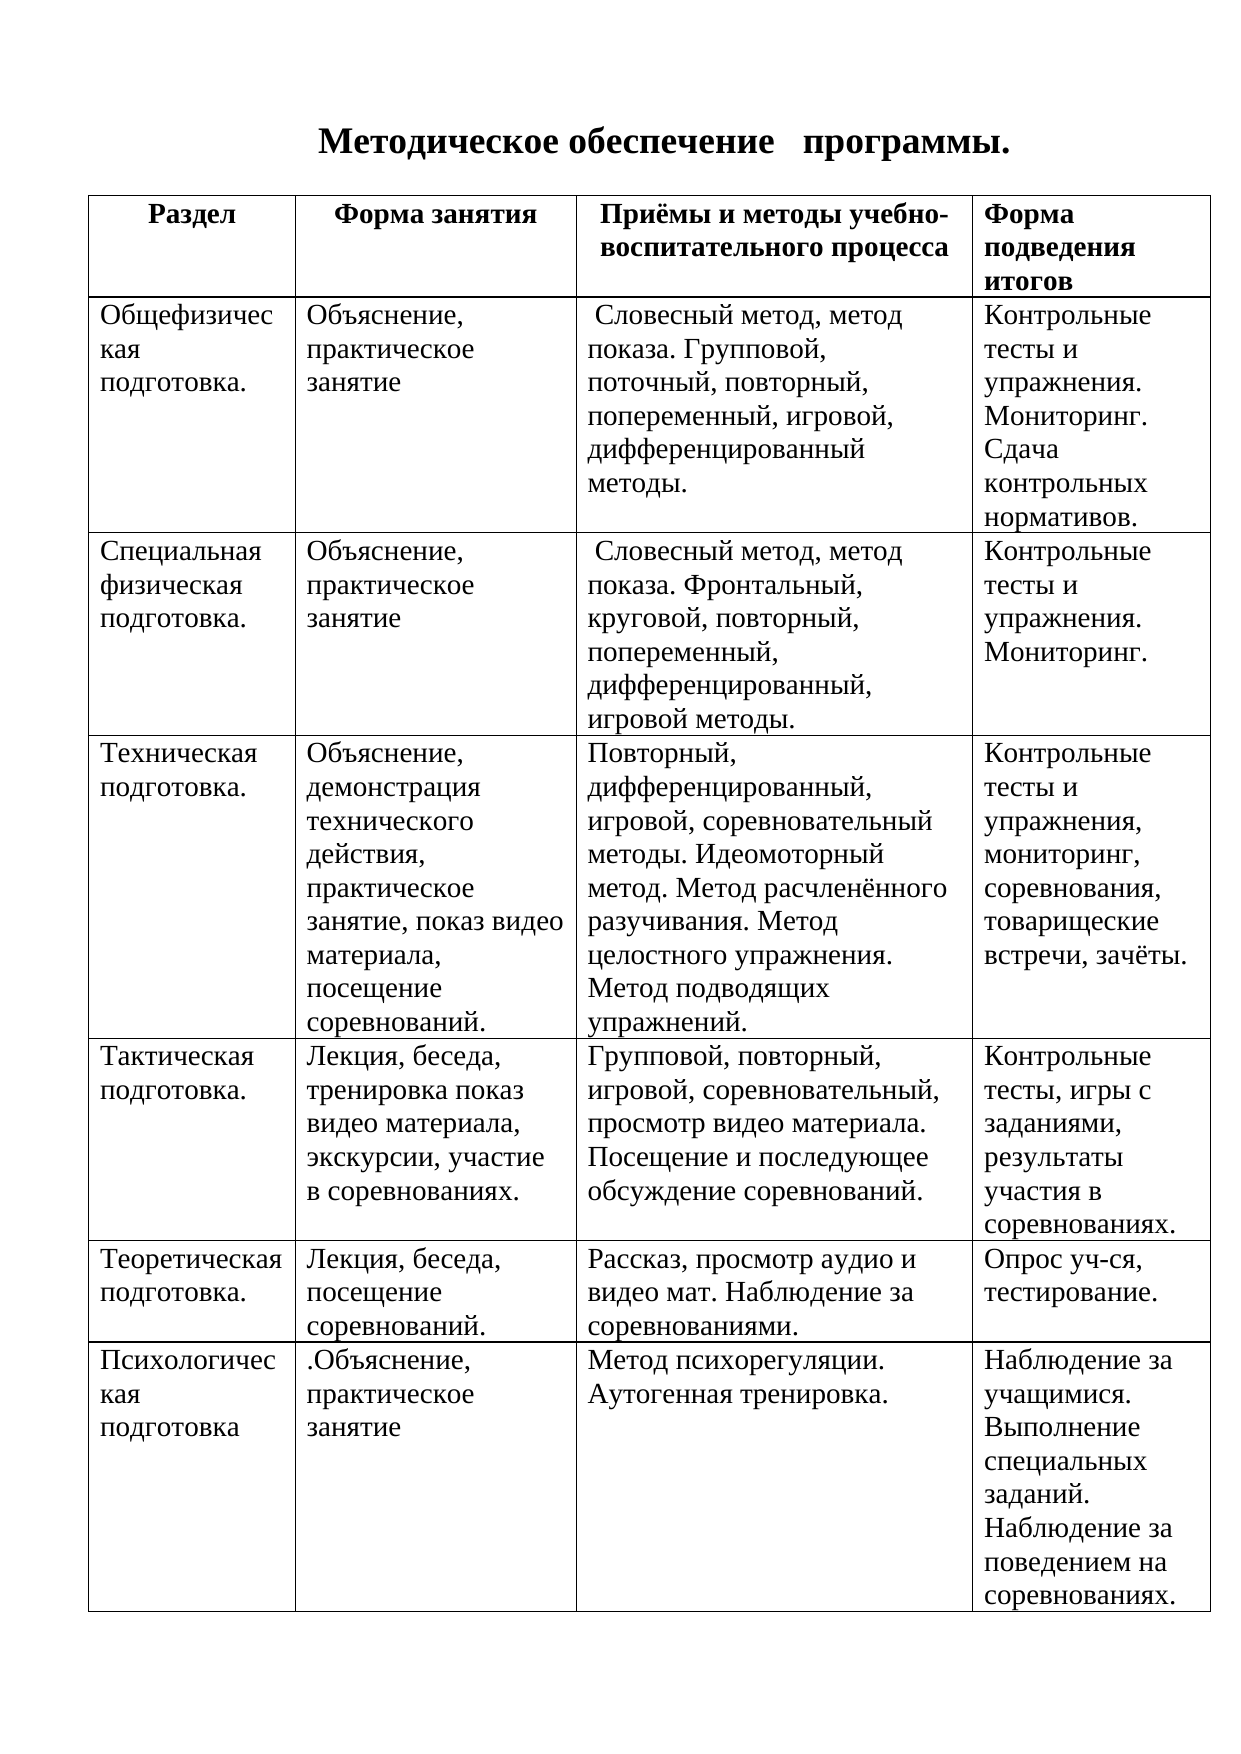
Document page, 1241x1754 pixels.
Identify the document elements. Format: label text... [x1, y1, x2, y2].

table_cell Контрольные тесты и упражнения, мониторинг, соревнования, товарищеские встречи, зачёты. [973, 736, 1210, 1037]
table_cell Наблюдение за учащимися. Выполнение специальных заданий. Наблюдение за поведением на соревнованиях. [973, 1343, 1210, 1611]
table_cell Тактическая подготовка. [89, 1039, 295, 1240]
table_header Форма занятия [296, 196, 576, 296]
table_cell Метод психорегуляции. Аутогенная тренировка. [577, 1343, 972, 1611]
table_cell Опрос уч-ся, тестирование. [973, 1241, 1210, 1341]
table_cell Лекция, беседа, посещение соревнований. [296, 1241, 576, 1341]
table_cell Словесный метод, метод показа. Групповой, поточный, повторный, попеременный, игровой, дифференцированный методы. [577, 298, 972, 532]
table_cell Повторный, дифференцированный, игровой, соревновательный методы. Идеомоторный метод. Метод расчленённого разучивания. Метод целостного упражнения. Метод подводящих упражнений. [577, 736, 972, 1037]
table_header Раздел [89, 196, 295, 296]
table_cell Контрольные тесты и упражнения. Мониторинг. [973, 533, 1210, 734]
table_cell Контрольные тесты и упражнения. Мониторинг. Сдача контрольных нормативов. [973, 298, 1210, 532]
table_cell Общефизическая подготовка. [89, 298, 295, 532]
text Методическое обеспечение программы. [177, 118, 1152, 161]
table_cell Объяснение, демонстрация технического действия, практическое занятие, показ видео материала, посещение соревнований. [296, 736, 576, 1037]
table_cell Словесный метод, метод показа. Фронтальный, круговой, повторный, попеременный, дифференцированный, игровой методы. [577, 533, 972, 734]
table_cell Контрольные тесты, игры с заданиями, результаты участия в соревнованиях. [973, 1039, 1210, 1240]
table_header Форма подведения итогов [973, 196, 1210, 296]
table_cell .Объяснение, практическое занятие [296, 1343, 576, 1611]
table_cell Объяснение, практическое занятие [296, 298, 576, 532]
table_cell Специальная физическая подготовка. [89, 533, 295, 734]
table_cell Техническая подготовка. [89, 736, 295, 1037]
table_cell Лекция, беседа, тренировка показ видео материала, экскурсии, участие в соревнованиях. [296, 1039, 576, 1240]
table_header Приёмы и методы учебно-воспитательного процесса [577, 196, 972, 296]
table_cell Психологическая подготовка [89, 1343, 295, 1611]
table_cell Групповой, повторный, игровой, соревновательный, просмотр видео материала. Посещение и последующее обсуждение соревнований. [577, 1039, 972, 1240]
table_cell Теоретическая подготовка. [89, 1241, 295, 1341]
table_cell Рассказ, просмотр аудио и видео мат. Наблюдение за соревнованиями. [577, 1241, 972, 1341]
table_cell Объяснение, практическое занятие [296, 533, 576, 734]
